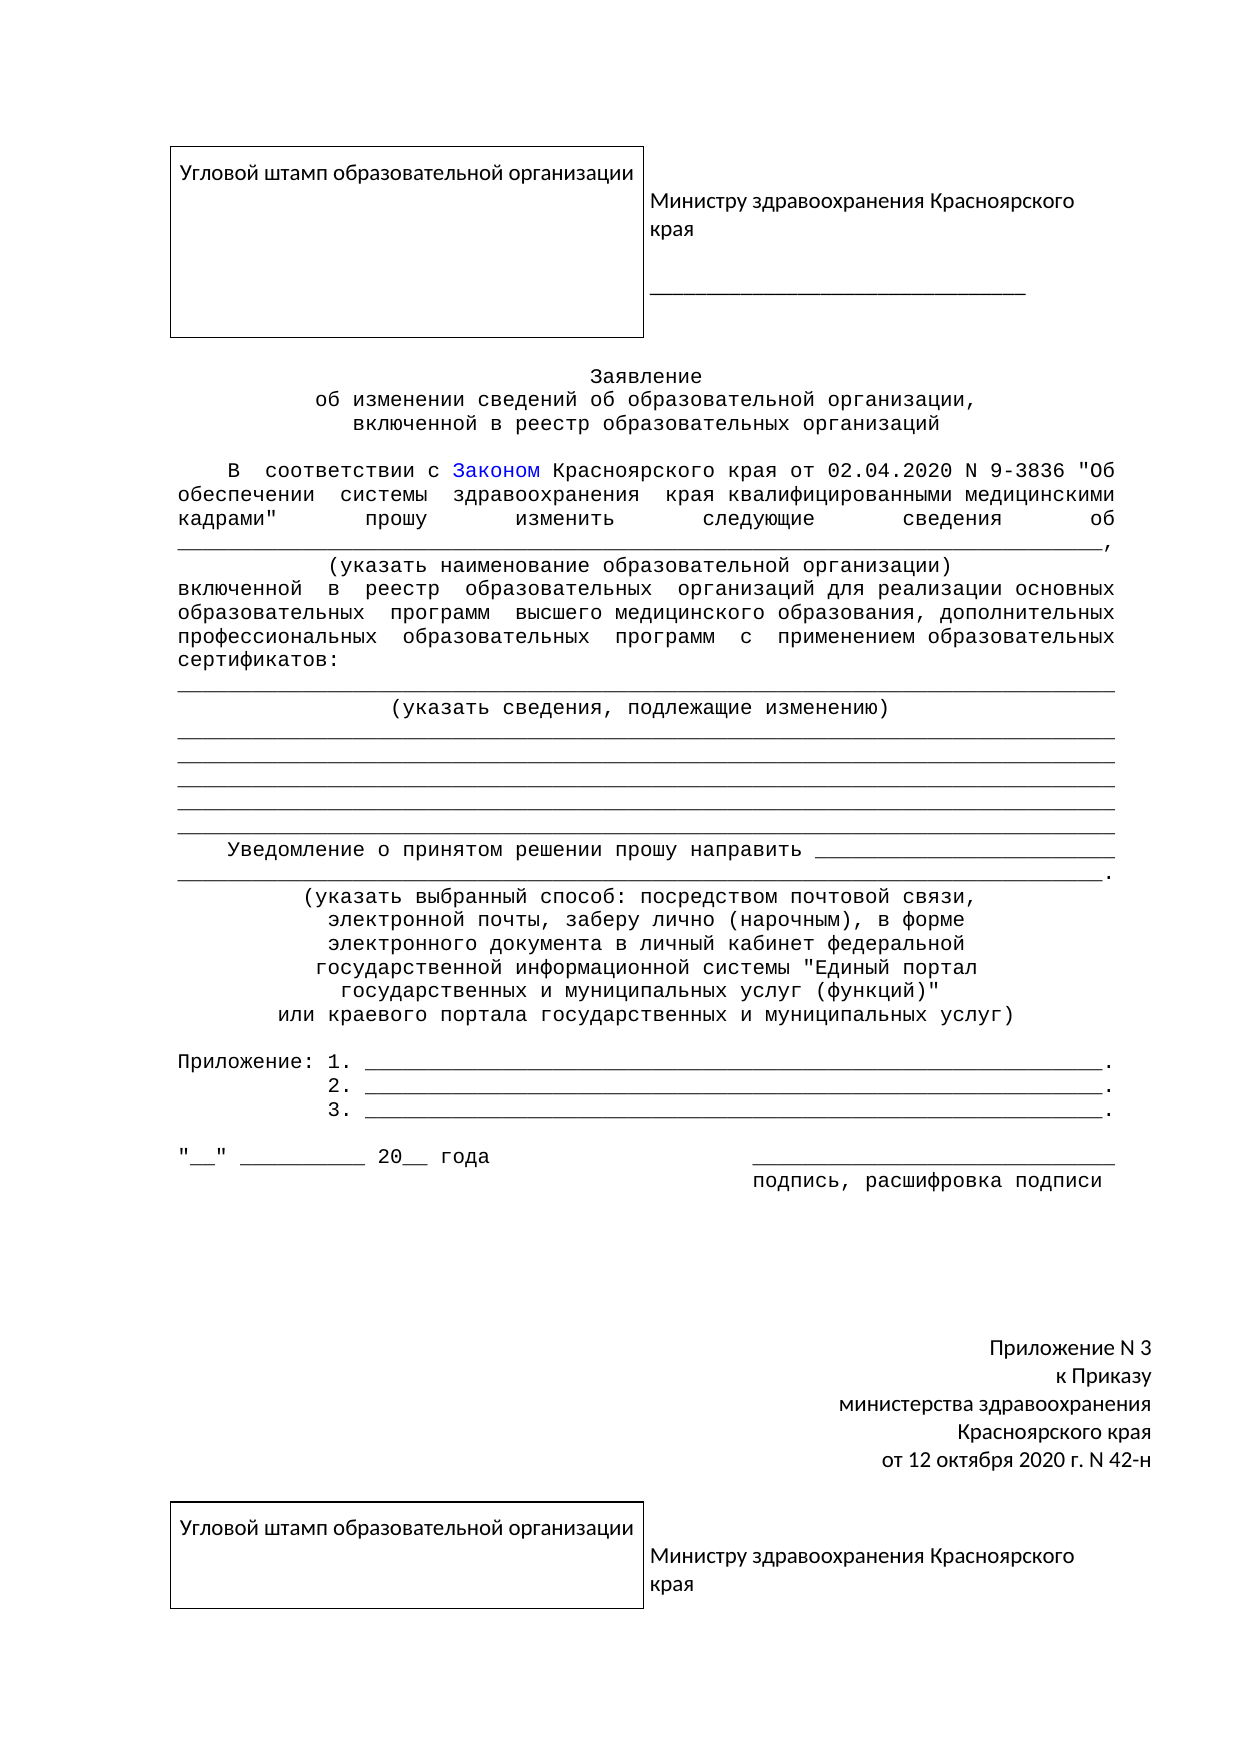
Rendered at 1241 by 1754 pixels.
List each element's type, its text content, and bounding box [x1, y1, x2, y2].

text Уведомление о принятом решении прошу направить ________________________ [177, 838, 1152, 862]
text Красноярского края [177, 1417, 1152, 1445]
text Приложение: 1. ___________________________________________________________. [177, 1051, 1152, 1075]
text или краевого портала государственных и муниципальных услуг) [177, 1004, 1152, 1028]
text (указать выбранный способ: посредством почтовой связи, [177, 886, 1152, 909]
text включенной в реестр образовательных организаций для реализации основных [177, 578, 1152, 602]
text (указать сведения, подлежащие изменению) [177, 697, 1152, 720]
text 3. ___________________________________________________________. [177, 1099, 1152, 1122]
text от 12 октября 2020 г. N 42-н [177, 1445, 1152, 1473]
text __________________________________________________________________________. [177, 862, 1152, 886]
text ___________________________________________________________________________ [177, 791, 1152, 815]
text ___________________________________________________________________________ [177, 744, 1152, 768]
text профессиональных образовательных программ с применением образовательных [177, 626, 1152, 649]
text подпись, расшифровка подписи [177, 1169, 1152, 1193]
text министерства здравоохранения [177, 1389, 1152, 1417]
text к Приказу [177, 1361, 1152, 1389]
text "__" __________ 20__ года _____________________________ [177, 1146, 1152, 1169]
text государственной информационной системы "Единый портал [177, 957, 1152, 980]
text об изменении сведений об образовательной организации, [177, 389, 1152, 413]
text 2. ___________________________________________________________. [177, 1075, 1152, 1099]
text сертификатов: [177, 649, 1152, 673]
text В соответствии с Законом Красноярского края от 02.04.2020 N 9-3836 "Об [177, 460, 1152, 484]
table_header Угловой штамп образовательной организации [171, 147, 643, 337]
text обеспечении системы здравоохранения края квалифицированными медицинскими [177, 484, 1152, 507]
text государственных и муниципальных услуг (функций)" [177, 980, 1152, 1004]
text электронной почты, заберу лично (нарочным), в форме [177, 909, 1152, 933]
text Приложение N 3 [177, 1333, 1152, 1361]
text ___________________________________________________________________________ [177, 673, 1152, 697]
text включенной в реестр образовательных организаций [177, 413, 1152, 437]
text электронного документа в личный кабинет федеральной [177, 933, 1152, 957]
text образовательных программ высшего медицинского образования, дополнительных [177, 602, 1152, 626]
text __________________________________________________________________________, [177, 531, 1152, 555]
text ___________________________________________________________________________ [177, 720, 1152, 744]
text Заявление [177, 366, 1152, 389]
table_header Министру здравоохранения Красноярского края _________________________________ [644, 146, 1116, 337]
text кадрами" прошу изменить следующие сведения об [177, 507, 1152, 531]
text ___________________________________________________________________________ [177, 815, 1152, 838]
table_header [644, 1501, 1116, 1608]
text ___________________________________________________________________________ [177, 768, 1152, 791]
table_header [171, 1503, 643, 1608]
text (указать наименование образовательной организации) [177, 555, 1152, 578]
